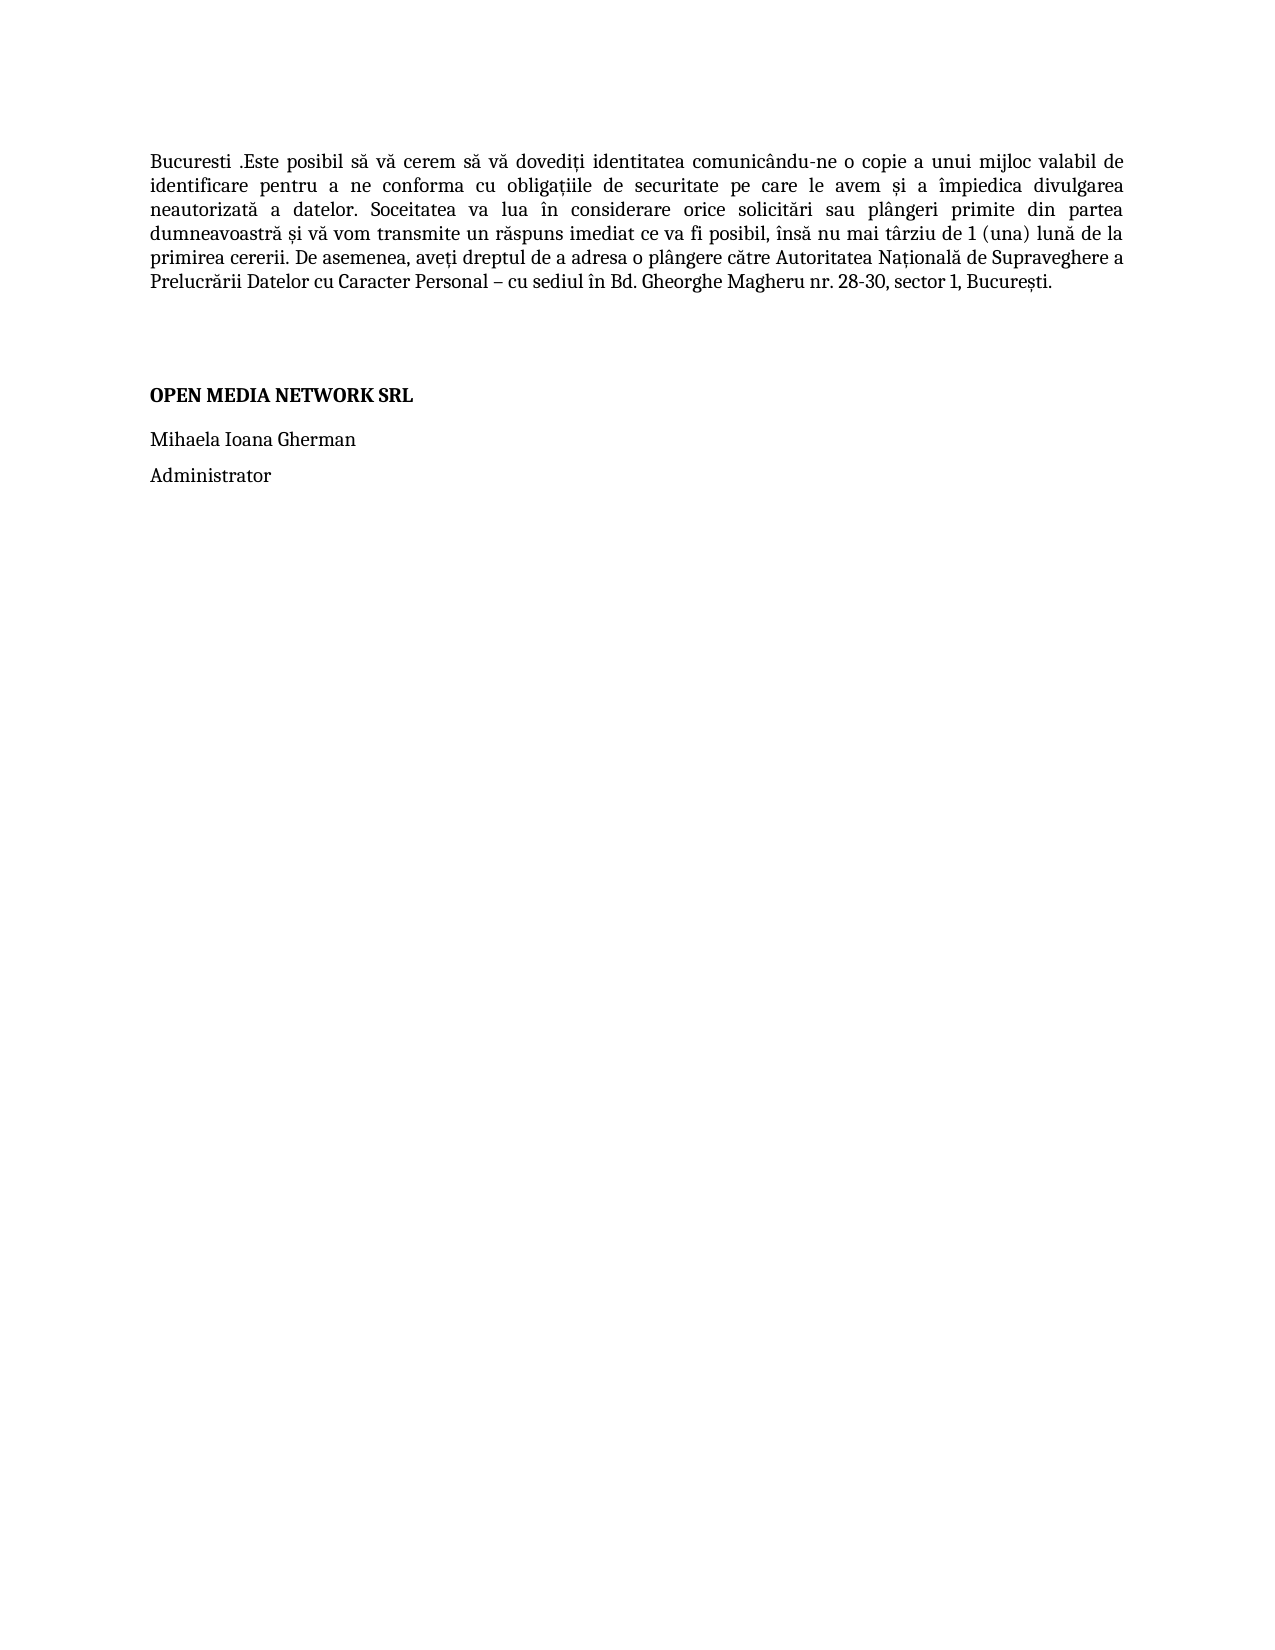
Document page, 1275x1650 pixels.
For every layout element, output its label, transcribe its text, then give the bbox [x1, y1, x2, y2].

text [150, 150, 1125, 294]
text Administrator [150, 464, 1125, 488]
text Mihaela Ioana Gherman [150, 428, 1125, 452]
text OPEN MEDIA NETWORK SRL [150, 383, 1125, 407]
